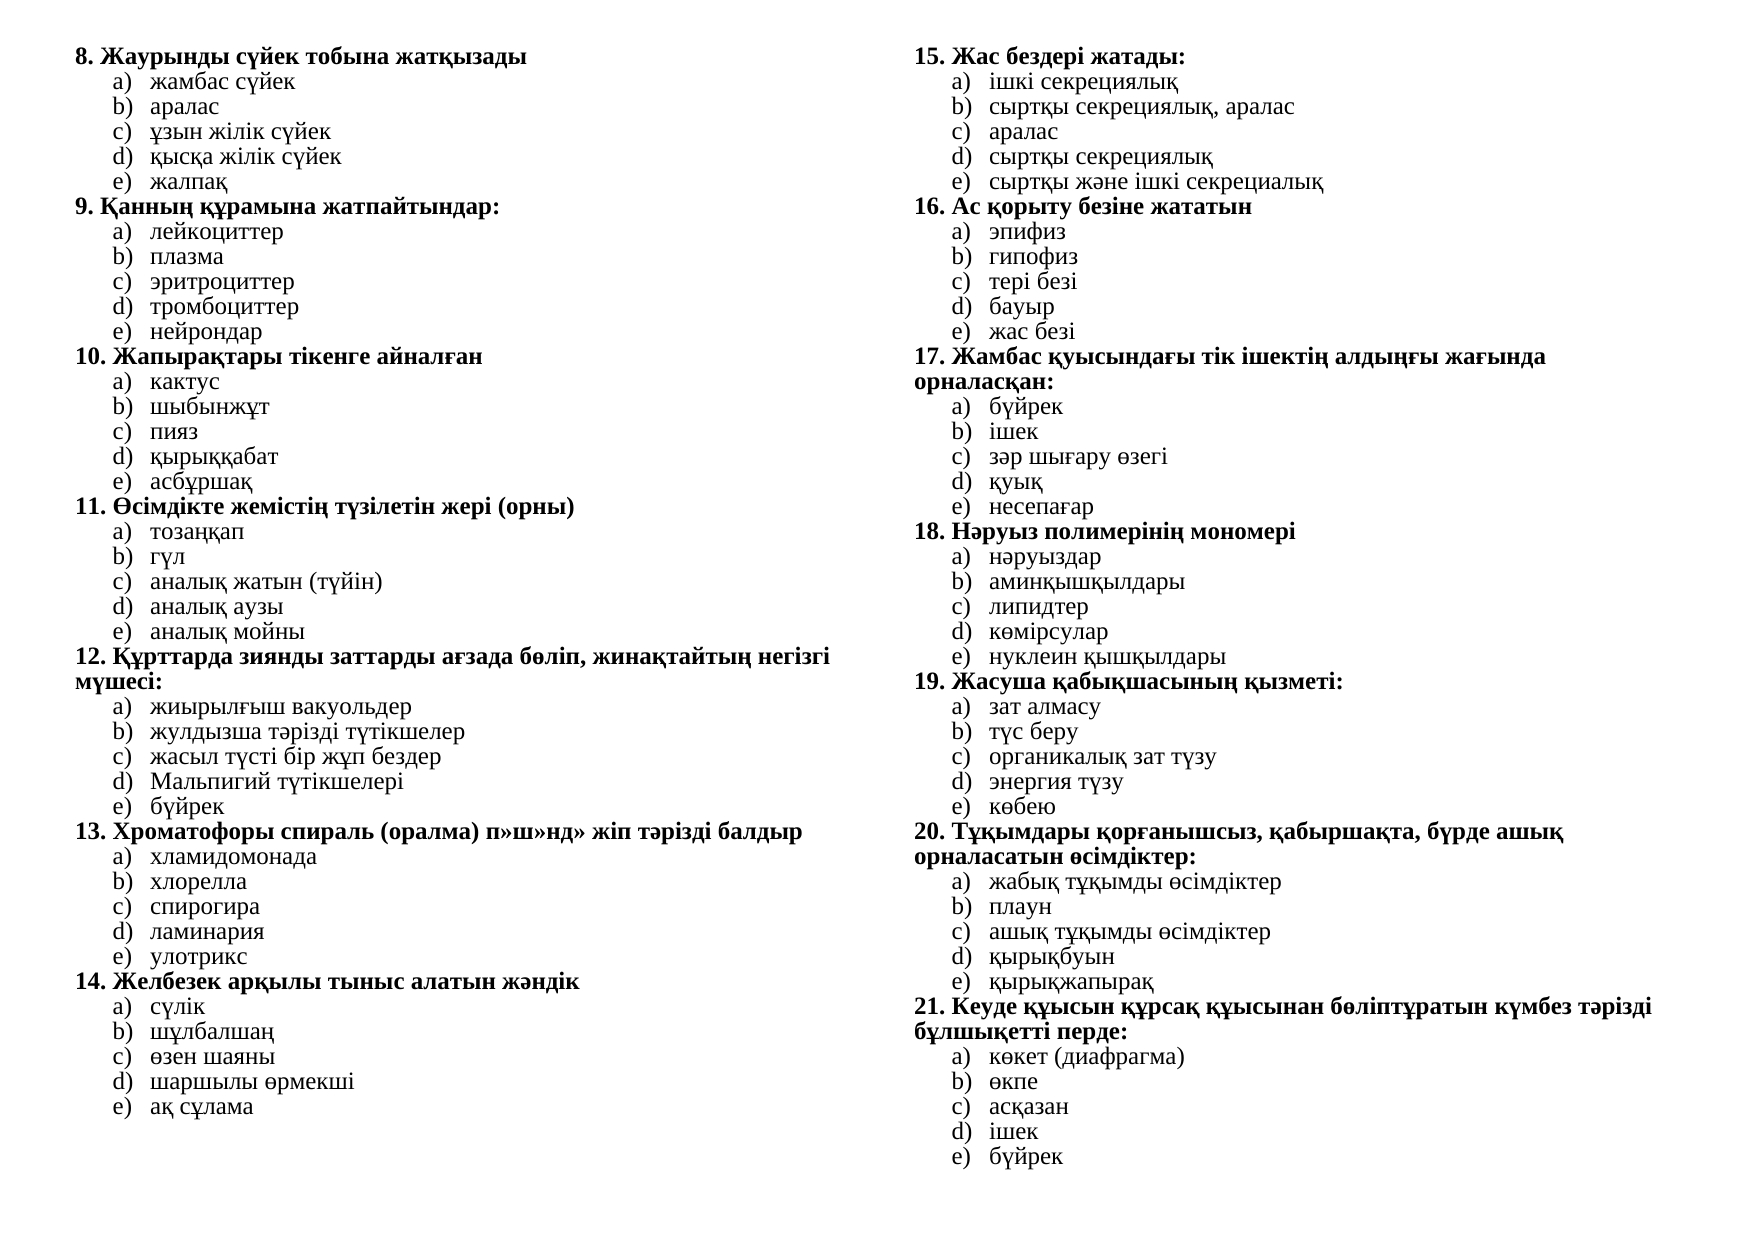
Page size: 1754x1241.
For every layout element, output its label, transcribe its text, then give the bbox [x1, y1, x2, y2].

title Мальпигий түтікшелері [112, 769, 840, 794]
title қысқа жілік сүйек [112, 144, 840, 169]
title шаршылы өрмекші [112, 1069, 840, 1094]
title ламинария [112, 919, 840, 944]
title жас безі [951, 319, 1679, 344]
title ұзын жілік сүйек [112, 119, 840, 144]
title 12. Құрттарда зиянды заттарды ағзада бөліп, жинақтайтың негізгі мүшесі: [75, 644, 840, 694]
title өкпе [951, 1069, 1679, 1094]
title аралас [951, 119, 1679, 144]
title қуық [951, 469, 1679, 494]
title ішкі секрециялық [951, 69, 1679, 94]
title жабық тұқымды өсімдіктер [951, 869, 1679, 894]
title асбұршақ [112, 469, 840, 494]
title зат алмасу [951, 694, 1679, 719]
title бүйрек [951, 394, 1679, 419]
title жулдызша тәрізді түтікшелер [112, 719, 840, 744]
title несепағар [951, 494, 1679, 519]
title тері безі [951, 269, 1679, 294]
title плазма [112, 244, 840, 269]
title 11. Өсімдікте жемістің түзілетін жері (орны) [75, 494, 840, 519]
title 17. Жамбас қуысындағы тік ішектің алдыңғы жағында орналасқан: [914, 344, 1679, 394]
title кактус [112, 369, 840, 394]
title аналық мойны [112, 619, 840, 644]
title гүл [112, 544, 840, 569]
title энергия түзу [951, 769, 1679, 794]
title жамбас сүйек [112, 69, 840, 94]
title зәр шығару өзегі [951, 444, 1679, 469]
title сыртқы секрециялық [951, 144, 1679, 169]
title тромбоциттер [112, 294, 840, 319]
title пияз [112, 419, 840, 444]
title спирогира [112, 894, 840, 919]
title түс беру [951, 719, 1679, 744]
title қырыққабат [112, 444, 840, 469]
title аналық жатын (түйін) [112, 569, 840, 594]
title эритроциттер [112, 269, 840, 294]
title жасыл түсті бір жұп бездер [112, 744, 840, 769]
title сыртқы секрециялық, аралас [951, 94, 1679, 119]
title нуклеин қышқылдары [951, 644, 1679, 669]
title ішек [951, 1119, 1679, 1144]
title гипофиз [951, 244, 1679, 269]
title 14. Желбезек арқылы тыныс алатын жәндік [75, 969, 840, 994]
title бауыр [951, 294, 1679, 319]
title өзен шаяны [112, 1044, 840, 1069]
title 20. Тұқымдары қорғанышсыз, қабыршақта, бүрде ашық орналасатын өсімдіктер: [914, 819, 1679, 869]
title 18. Нәруыз полимерінің мономері [914, 519, 1679, 544]
title аналық аузы [112, 594, 840, 619]
title нәруыздар [951, 544, 1679, 569]
title ішек [951, 419, 1679, 444]
title ашық тұқымды өсімдіктер [951, 919, 1679, 944]
title көмірсулар [951, 619, 1679, 644]
title қырықжапырақ [951, 969, 1679, 994]
title плаун [951, 894, 1679, 919]
title 16. Ас қорыту безіне жататын [914, 194, 1679, 219]
title көкет (диафрагма) [951, 1044, 1679, 1069]
title хламидомонада [112, 844, 840, 869]
title улотрикс [112, 944, 840, 969]
title шұлбалшаң [112, 1019, 840, 1044]
title 10. Жапырақтары тікенге айналған [75, 344, 840, 369]
title нейрондар [112, 319, 840, 344]
title хлорелла [112, 869, 840, 894]
title аминқышқылдары [951, 569, 1679, 594]
title жалпақ [112, 169, 840, 194]
title ақ сұлама [112, 1094, 840, 1119]
title органикалық зат түзу [951, 744, 1679, 769]
title эпифиз [951, 219, 1679, 244]
title 15. Жас бездері жатады: [914, 44, 1679, 69]
title бүйрек [112, 794, 840, 819]
title шыбынжұт [112, 394, 840, 419]
title тозаңқап [112, 519, 840, 544]
title аралас [112, 94, 840, 119]
title 13. Хроматофоры спираль (оралма) п»ш»нд» жіп тәрізді балдыр [75, 819, 840, 844]
title 21. Кеуде құысын құрсақ құысынан бөліптұратын күмбез тәрізді бұлшықетті перде: [914, 994, 1679, 1044]
title сыртқы және ішкі секрециалық [951, 169, 1679, 194]
title 9. Қанның құрамына жатпайтындар: [75, 194, 840, 219]
title липидтер [951, 594, 1679, 619]
title көбею [951, 794, 1679, 819]
title жиырылғыш вакуольдер [112, 694, 840, 719]
title қырықбуын [951, 944, 1679, 969]
title бүйрек [951, 1144, 1679, 1169]
title 19. Жасуша қабықшасының қызметі: [914, 669, 1679, 694]
title лейкоциттер [112, 219, 840, 244]
title сүлік [112, 994, 840, 1019]
title 8. Жаурынды сүйек тобына жатқызады [75, 44, 840, 69]
title асқазан [951, 1094, 1679, 1119]
